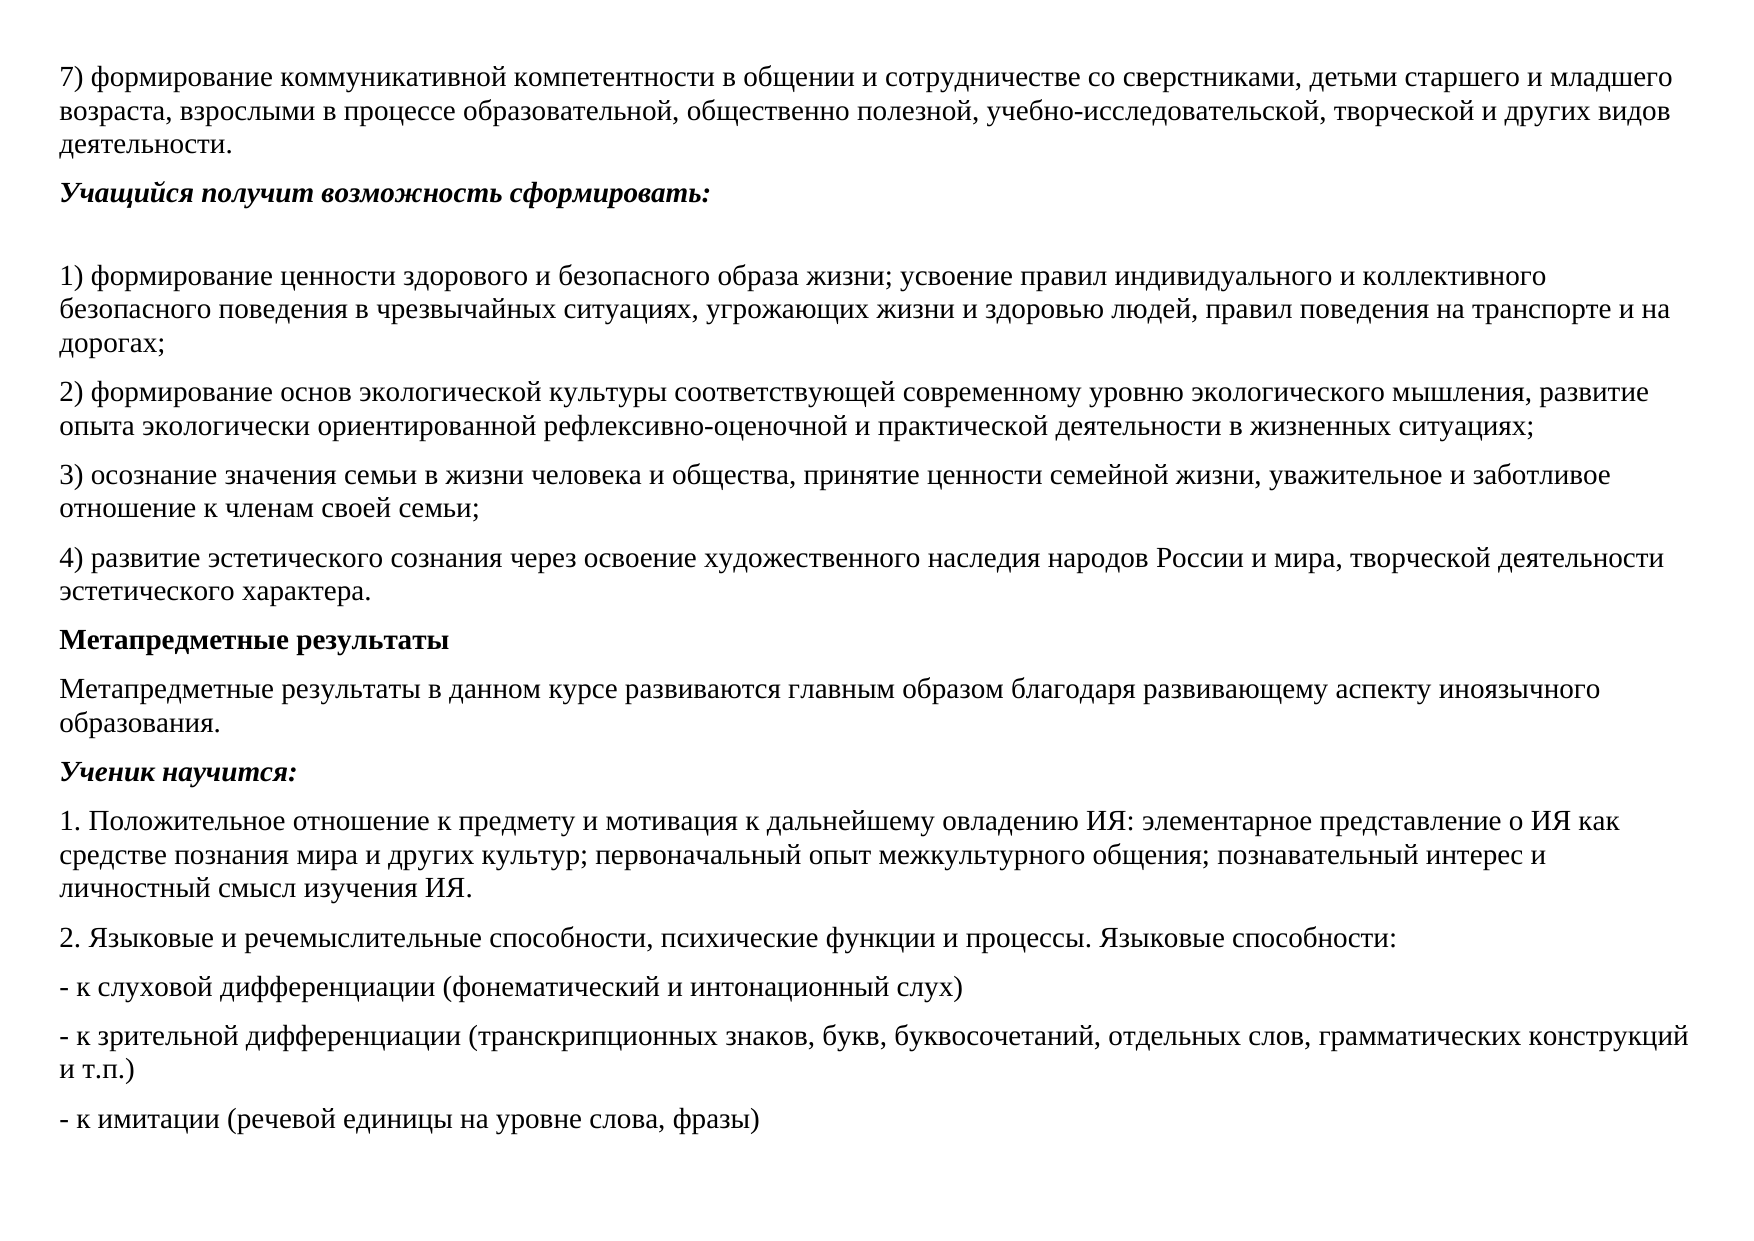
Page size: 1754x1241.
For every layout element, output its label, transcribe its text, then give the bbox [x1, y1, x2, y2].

text 7) формирование коммуникативной компетентности в общении и сотрудничестве со сверстниками, детьми старшего и младшего возраста, взрослыми в процессе образовательной, общественно полезной, учебно-исследовательской, творческой и других видов деятельности. [59, 59, 1695, 160]
text Учащийся получит возможность сформировать: [59, 175, 1695, 209]
text - к слуховой дифференциации (фонематический и интонационный слух) [59, 969, 1695, 1002]
text 2. Языковые и речемыслительные способности, психические функции и процессы. Языковые способности: [59, 920, 1695, 953]
text Ученик научится: [59, 754, 1695, 788]
text Метапредметные результаты в данном курсе развиваются главным образом благодаря развивающему аспекту иноязычного образования. [59, 672, 1695, 739]
text 1. Положительное отношение к предмету и мотивация к дальнейшему овладению ИЯ: элементарное представление о ИЯ как средстве познания мира и других культур; первоначальный опыт межкультурного общения; познавательный интерес и личностный смысл изучения ИЯ. [59, 803, 1695, 904]
text - к имитации (речевой единицы на уровне слова, фразы) [59, 1101, 1695, 1134]
text - к зрительной дифференциации (транскрипционных знаков, букв, буквосочетаний, отдельных слов, грамматических конструкций и т.п.) [59, 1018, 1695, 1085]
text 3) осознание значения семьи в жизни человека и общества, принятие ценности семейной жизни, уважительное и заботливое отношение к членам своей семьи; [59, 457, 1695, 524]
text 4) развитие эстетического сознания через освоение художественного наследия народов России и мира, творческой деятельности эстетического характера. [59, 540, 1695, 607]
text 1) формирование ценности здорового и безопасного образа жизни; усвоение правил индивидуального и коллективного безопасного поведения в чрезвычайных ситуациях, угрожающих жизни и здоровью людей, правил поведения на транспорте и на дорогах; [59, 258, 1695, 359]
text Метапредметные результаты [59, 622, 1695, 656]
text 2) формирование основ экологической культуры соответствующей современному уровню экологического мышления, развитие опыта экологически ориентированной рефлексивно-оценочной и практической деятельности в жизненных ситуациях; [59, 374, 1695, 441]
